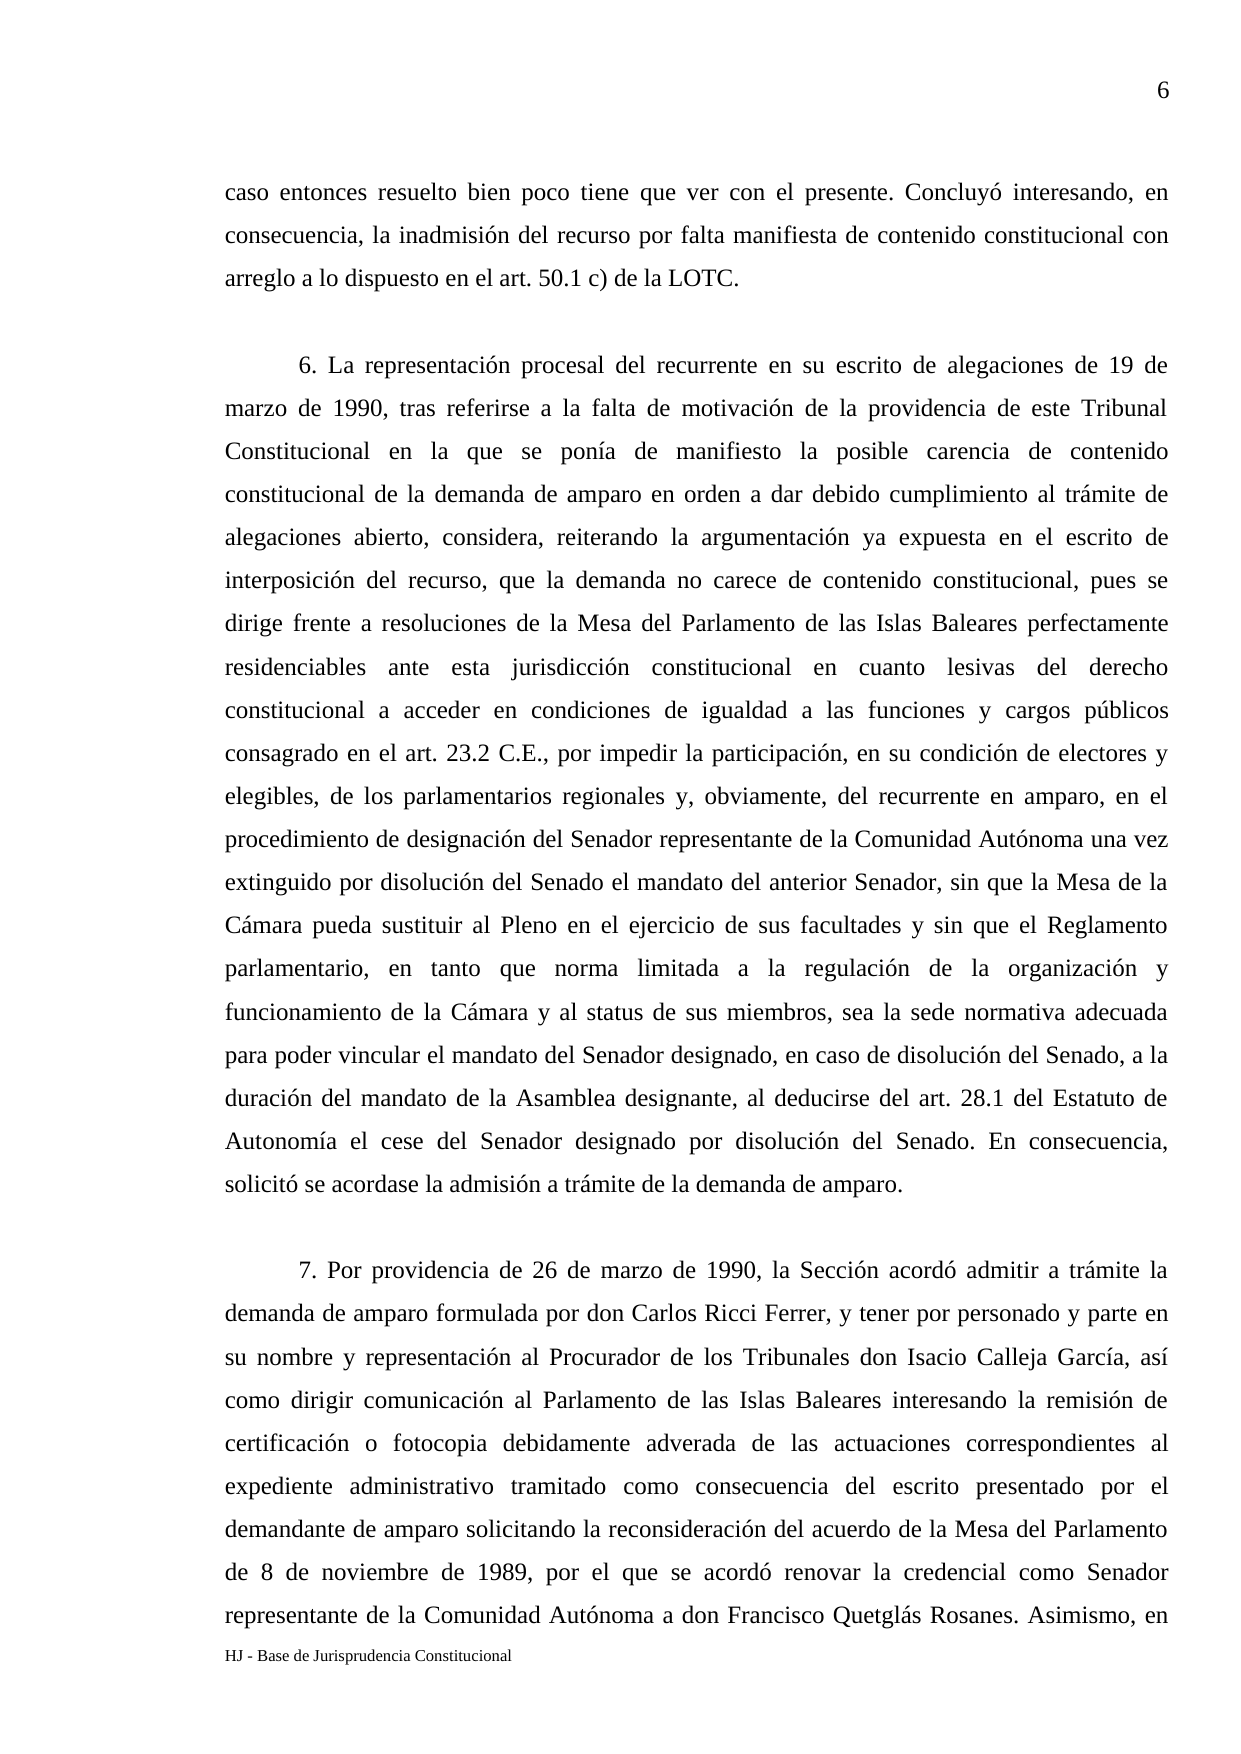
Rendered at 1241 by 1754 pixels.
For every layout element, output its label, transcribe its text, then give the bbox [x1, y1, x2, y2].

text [224, 177, 1169, 292]
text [224, 1255, 1169, 1629]
text 6. La representación procesal del recurrente en su escrito de alegaciones de 19 de marzo de 1990, tras referirse a la falta de motivación de la providencia de este Tribunal Constitucional en la que se ponía de manifiesto la posible carencia de contenido constitucional de la demanda de amparo en orden a dar debido cumplimiento al trámite de alegaciones abierto, considera, reiterando la argumentación ya expuesta en el escrito de interposición del recurso, que la demanda no carece de contenido constitucional, pues se dirige frente a resoluciones de la Mesa del Parlamento de las Islas Baleares perfectamente residenciables ante esta jurisdicción constitucional en cuanto lesivas del derecho constitucional a acceder en condiciones de igualdad a las funciones y cargos públicos consagrado en el art. 23.2 C.E., por impedir la participación, en su condición de electores y elegibles, de los parlamentarios regionales y, obviamente, del recurrente en amparo, en el procedimiento de designación del Senador representante de la Comunidad Autónoma una vez extinguido por disolución del Senado el mandato del anterior Senador, sin que la Mesa de la Cámara pueda sustituir al Pleno en el ejercicio de sus facultades y sin que el Reglamento parlamentario, en tanto que norma limitada a la regulación de la organización y funcionamiento de la Cámara y al status de sus miembros, sea la sede normativa adecuada para poder vincular el mandato del Senador designado, en caso de disolución del Senado, a la duración del mandato de la Asamblea designante, al deducirse del art. 28.1 del Estatuto de Autonomía el cese del Senador designado por disolución del Senado. En consecuencia, solicitó se acordase la admisión a trámite de la demanda de amparo. [224, 350, 1169, 1198]
